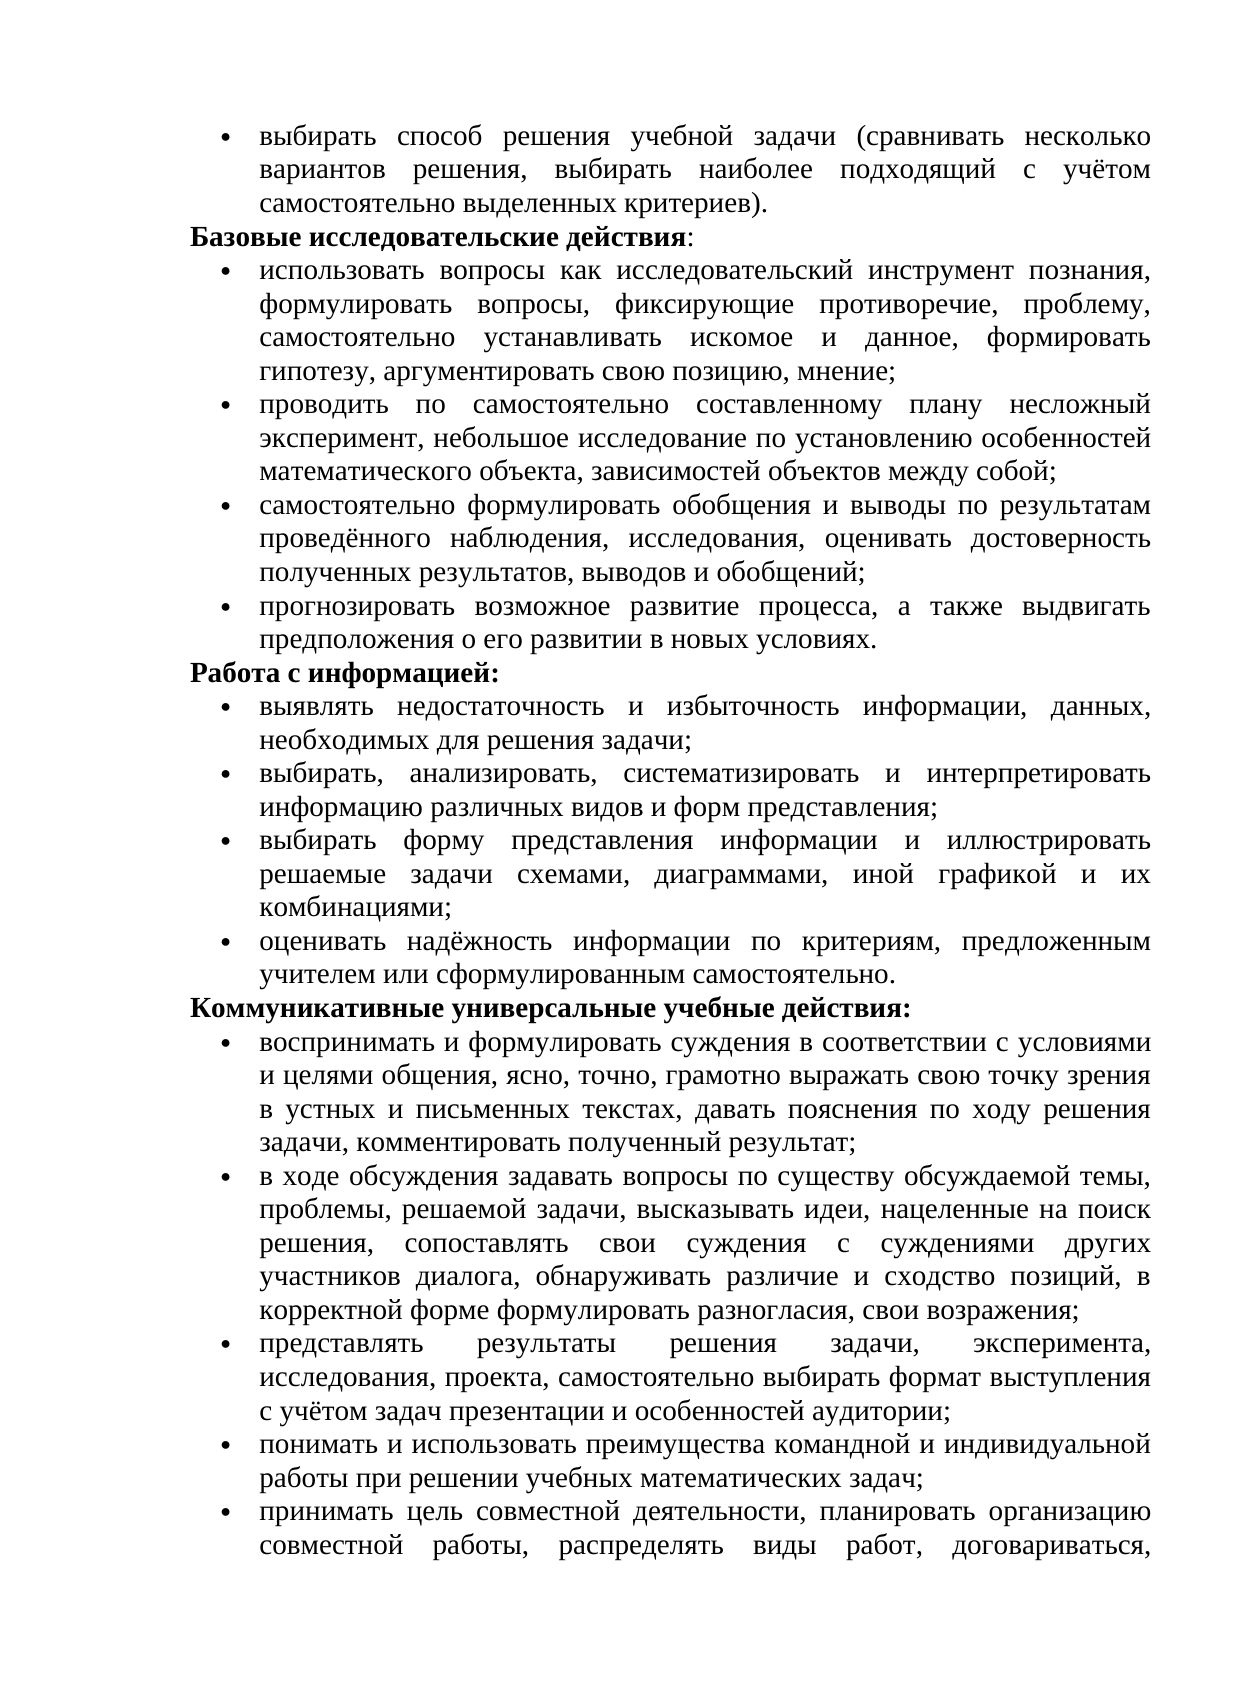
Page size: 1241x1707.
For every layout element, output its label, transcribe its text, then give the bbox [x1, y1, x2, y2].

list прогнозировать возможное развитие процесса, а также выдвигать предположения о его развитии в новых условиях. [222, 588, 1152, 655]
list оценивать надёжность информации по критериям, предложенным учителем или сформулированным самостоятельно. [222, 923, 1152, 990]
list понимать и использовать преимущества командной и индивидуальной работы при решении учебных математических задач; [222, 1426, 1152, 1493]
list использовать вопросы как исследовательский инструмент познания, формулировать вопросы, фиксирующие противоречие, проблему, самостоятельно устанавливать искомое и данное, формировать гипотезу, аргументировать свою позицию, мнение; [222, 252, 1152, 386]
list представлять результаты решения задачи, эксперимента, исследования, проекта, самостоятельно выбирать формат выступления с учётом задач презентации и особенностей аудитории; [222, 1326, 1152, 1426]
list проводить по самостоятельно составленному плану несложный эксперимент, небольшое исследование по установлению особенностей математического объекта, зависимостей объектов между собой; [222, 386, 1152, 487]
list воспринимать и формулировать суждения в соответствии с условиями и целями общения, ясно, точно, грамотно выражать свою точку зрения в устных и письменных текстах, давать пояснения по ходу решения задачи, комментировать полученный результат; [222, 1024, 1152, 1158]
list самостоятельно формулировать обобщения и выводы по результатам проведённого наблюдения, исследования, оценивать достоверность полученных результатов, выводов и обобщений; [222, 487, 1152, 588]
list в ходе обсуждения задавать вопросы по существу обсуждаемой темы, проблемы, решаемой задачи, высказывать идеи, нацеленные на поиск решения, сопоставлять свои суждения с суждениями других участников диалога, обнаруживать различие и сходство позиций, в корректной форме формулировать разногласия, свои возражения; [222, 1158, 1152, 1326]
list выбирать, анализировать, систематизировать и интерпретировать информацию различных видов и форм представления; [222, 755, 1152, 822]
list выбирать способ решения учебной задачи (сравнивать несколько вариантов решения, выбирать наиболее подходящий с учётом самостоятельно выделенных критериев). [222, 118, 1152, 219]
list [222, 1493, 1152, 1560]
text Базовые исследовательские действия: [190, 219, 1152, 252]
list выбирать форму представления информации и иллюстрировать решаемые задачи схемами, диаграммами, иной графикой и их комбинациями; [222, 822, 1152, 923]
text Коммуникативные универсальные учебные действия: [190, 990, 1152, 1024]
list выявлять недостаточность и избыточность информации, данных, необходимых для решения задачи; [222, 688, 1152, 755]
text Работа с информацией: [190, 655, 1152, 688]
